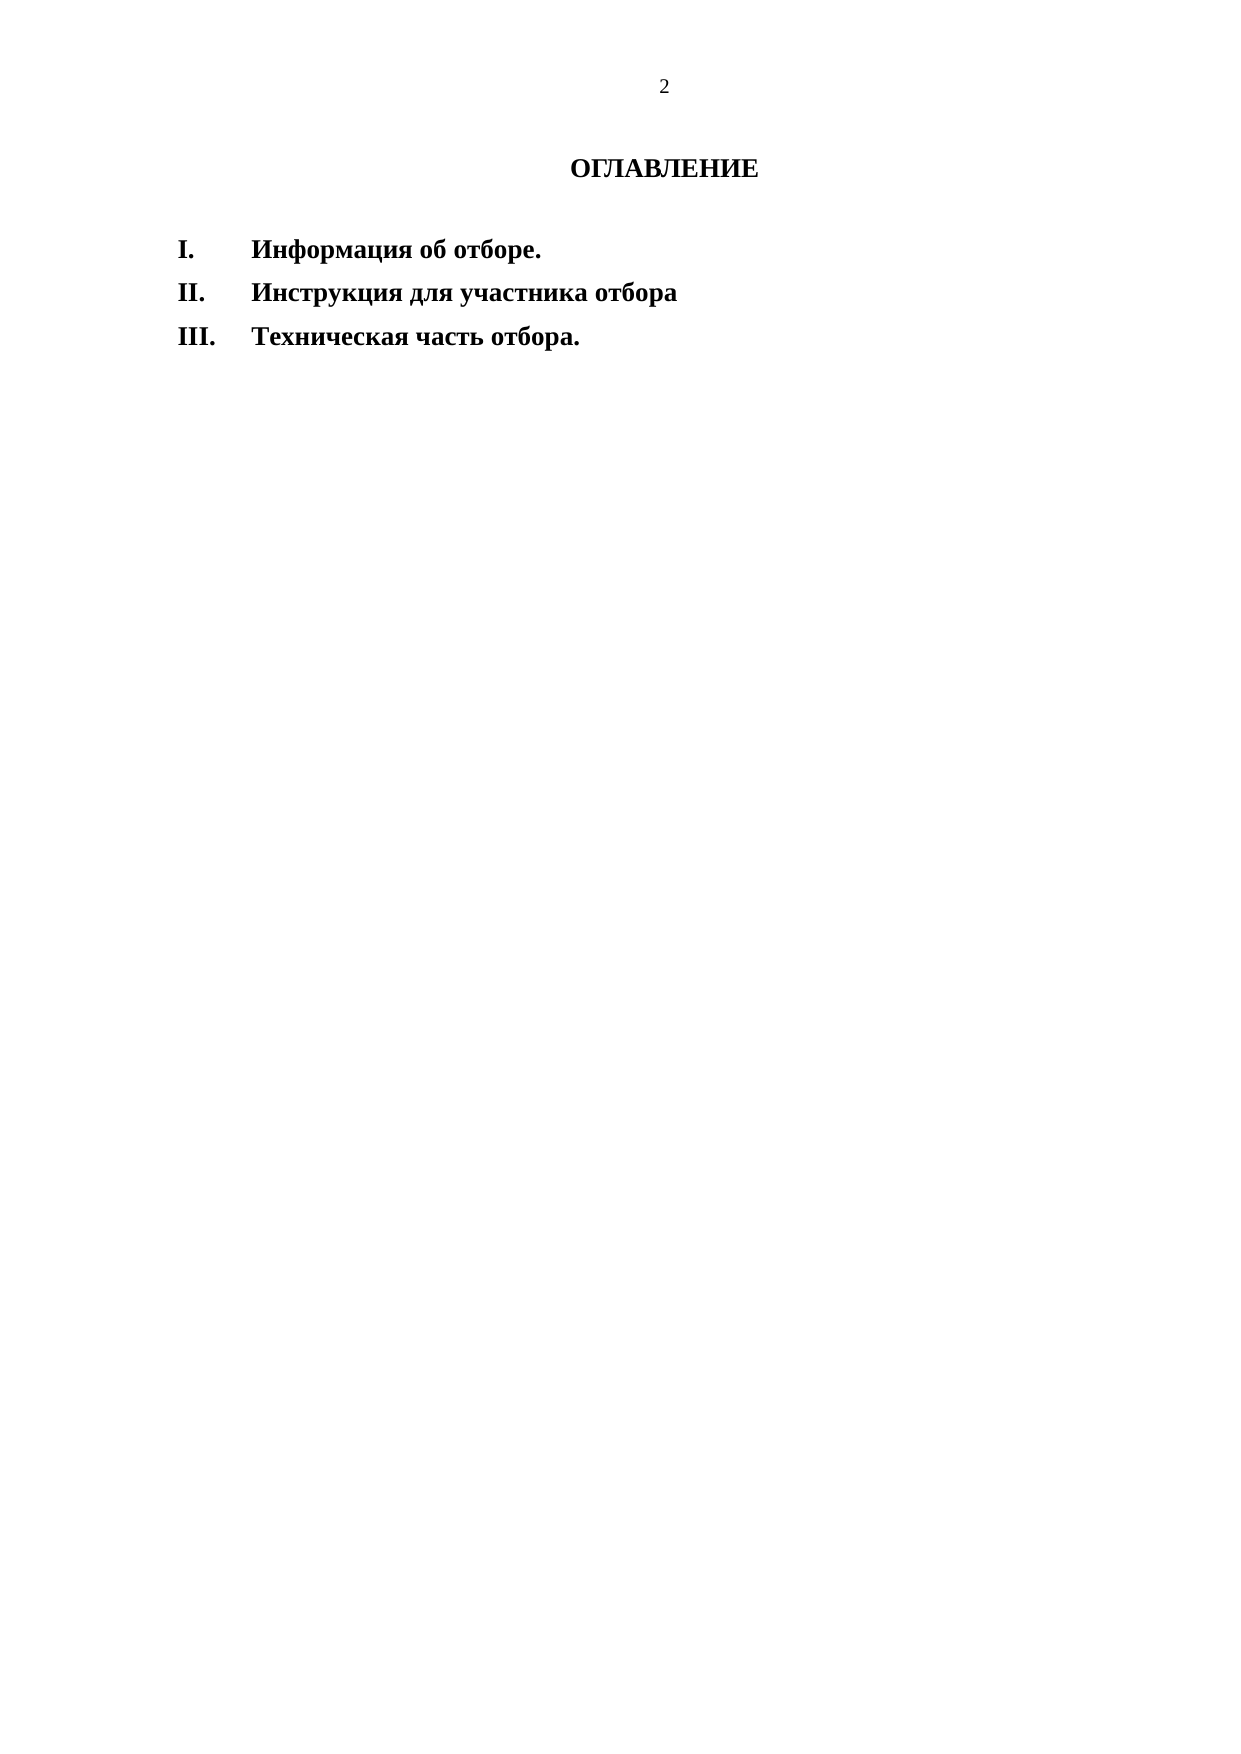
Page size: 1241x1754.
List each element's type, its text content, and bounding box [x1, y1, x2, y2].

list Инструкция для участника отбора [177, 276, 1152, 307]
list Информация об отборе. [177, 233, 1152, 264]
list Техническая часть отбора. [177, 320, 1152, 351]
subtitle ОГЛАВЛЕНИЕ [177, 152, 1152, 183]
